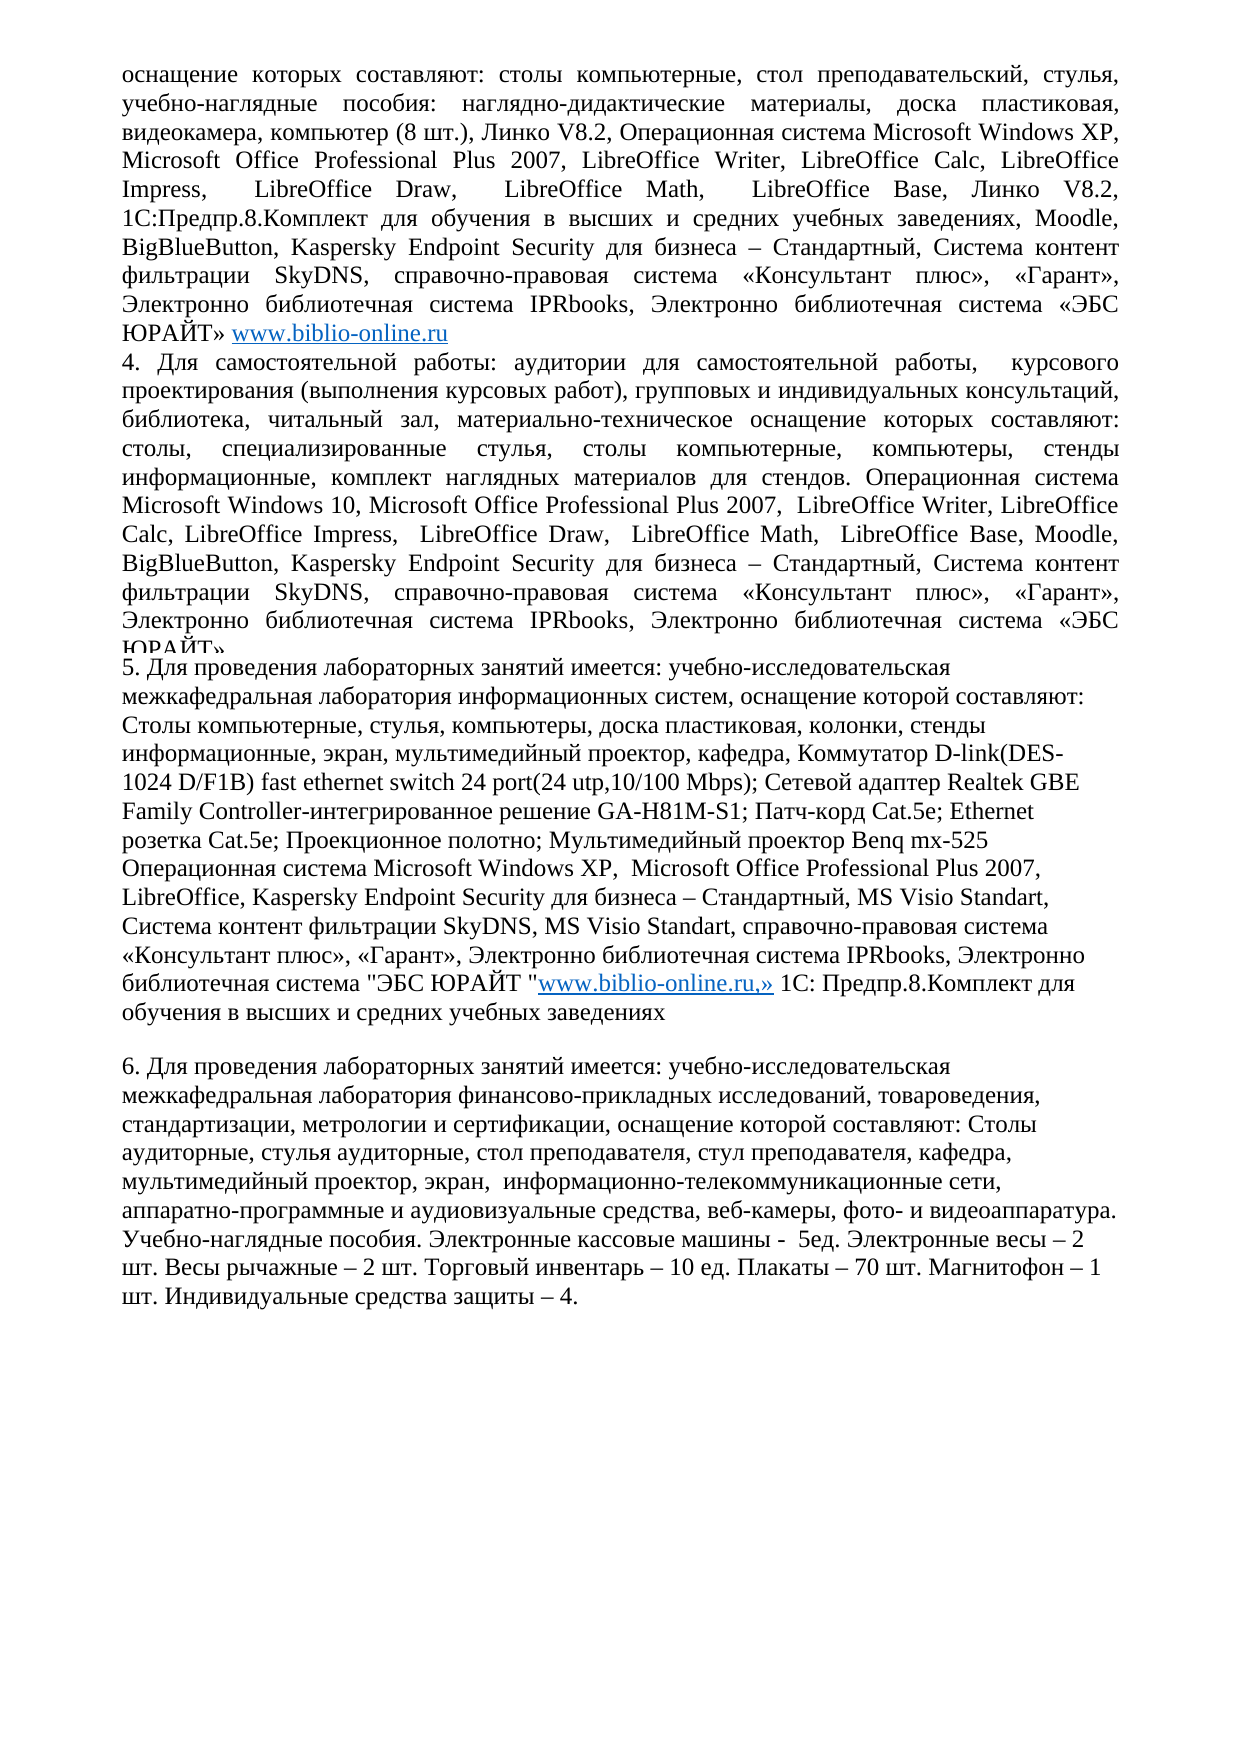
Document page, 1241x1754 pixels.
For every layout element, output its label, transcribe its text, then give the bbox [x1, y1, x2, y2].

table_cell 5. Для проведения лабораторных занятий имеется: учебно-исследовательская межкафедральная лаборатория информационных систем, оснащение которой составляют: Столы компьютерные, стулья, компьютеры, доска пластиковая, колонки, стенды информационные, экран, мультимедийный проектор, кафедра, Коммутатор D-link(DES- 1024 D/F1B) fast ethernet switch 24 port(24 utp,10/100 Mbps); Сетевой адаптер Realtek GBE Family Controller-интегрированное решение GA-H81M-S1; Патч-корд Cat.5e; Ethernet розетка Cat.5e; Проекционное полотно; Мультимедийный проектор Benq mx-525 Операционная система Microsoft Windows XP, Microsoft Office Professional Plus 2007, LibreOffice, Kaspersky Endpoint Security для бизнеса – Стандартный, MS Visio Standart, Система контент фильтрации SkyDNS, MS Visio Standart, справочно-правовая система «Консультант плюс», «Гарант», Электронно библиотечная система IPRbooks, Электронно библиотечная система "ЭБС ЮРАЙТ "www.biblio-online.ru,» 1С: Предпр.8.Комплект для обучения в высших и средних учебных заведениях [118, 652, 1124, 1051]
table_cell 6. Для проведения лабораторных занятий имеется: учебно-исследовательская межкафедральная лаборатория финансово-прикладных исследований, товароведения, стандартизации, метрологии и сертификации, оснащение которой составляют: Столы аудиторные, стулья аудиторные, стол преподавателя, стул преподавателя, кафедра, мультимедийный проектор, экран, информационно-телекоммуникационные сети, аппаратно-программные и аудиовизуальные средства, веб-камеры, фото- и видеоаппаратура. Учебно-наглядные пособия. Электронные кассовые машины - 5ед. Электронные весы – 2 шт. Весы рычажные – 2 шт. Торговый инвентарь – 10 ед. Плакаты – 70 шт. Магнитофон – 1 шт. Индивидуальные средства защиты – 4. [118, 1051, 1124, 1309]
table_header оснащение которых составляют: столы компьютерные, стол преподавательский, стулья, учебно-наглядные пособия: наглядно-дидактические материалы, доска пластиковая, видеокамера, компьютер (8 шт.), Линко V8.2, Операционная система Microsoft Windows XP, Microsoft Office Professional Plus 2007, LibreOffice Writer, LibreOffice Calc, LibreOffice Impress, LibreOffice Draw, LibreOffice Math, LibreOffice Base, Линко V8.2, 1С:Предпр.8.Комплект для обучения в высших и средних учебных заведениях, Moodle, BigBlueButton, Kaspersky Endpoint Security для бизнеса – Стандартный, Система контент фильтрации SkyDNS, справочно-правовая система «Консультант плюс», «Гарант», Электронно библиотечная система IPRbooks, Электронно библиотечная система «ЭБС ЮРАЙТ» www.biblio-online.ru 4. Для самостоятельной работы: аудитории для самостоятельной работы, курсового проектирования (выполнения курсовых работ), групповых и индивидуальных консультаций, библиотека, читальный зал, материально-техническое оснащение которых составляют: столы, специализированные стулья, столы компьютерные, компьютеры, стенды информационные, комплект наглядных материалов для стендов. Операционная система Microsoft Windows 10, Microsoft Office Professional Plus 2007, LibreOffice Writer, LibreOffice Calc, LibreOffice Impress, LibreOffice Draw, LibreOffice Math, LibreOffice Base, Moodle, BigBlueButton, Kaspersky Endpoint Security для бизнеса – Стандартный, Система контент фильтрации SkyDNS, справочно-правовая система «Консультант плюс», «Гарант», Электронно библиотечная система IPRbooks, Электронно библиотечная система «ЭБС ЮРАЙТ». [118, 59, 1124, 652]
